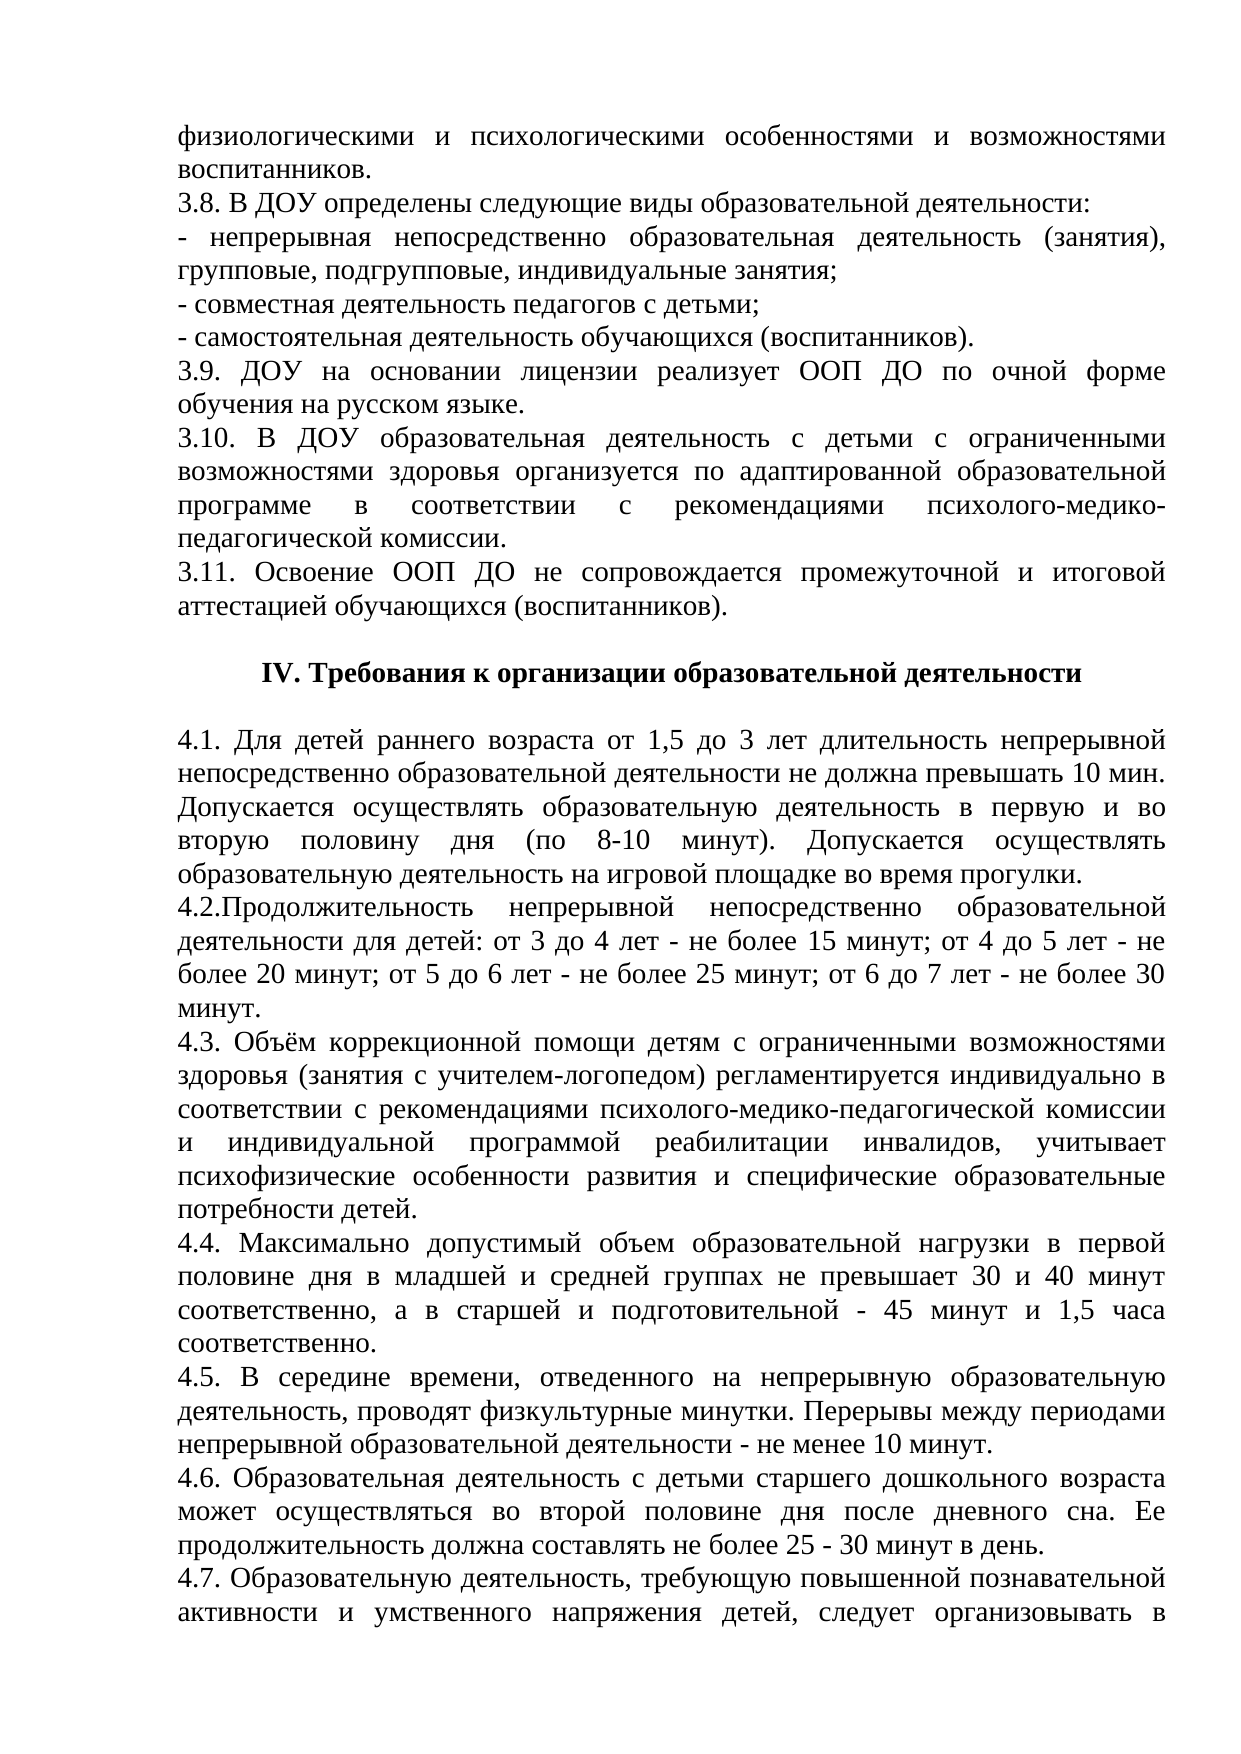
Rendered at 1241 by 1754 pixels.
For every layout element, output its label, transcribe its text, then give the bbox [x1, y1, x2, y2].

text 4.2.Продолжительность непрерывной непосредственно образовательной деятельности для детей: от 3 до 4 лет - не более 15 минут; от 4 до 5 лет - не более 20 минут; от 5 до 6 лет - не более 25 минут; от 6 до 7 лет - не более 30 минут. [177, 889, 1167, 1024]
text 3.8. В ДОУ определены следующие виды образовательной деятельности: [177, 185, 1167, 219]
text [177, 118, 1167, 185]
text 4.4. Максимально допустимый объем образовательной нагрузки в первой половине дня в младшей и средней группах не превышает 30 и 40 минут соответственно, а в старшей и подготовительной - 45 минут и 1,5 часа соответственно. [177, 1225, 1167, 1359]
text 3.9. ДОУ на основании лицензии реализует ООП ДО по очной форме обучения на русском языке. [177, 353, 1167, 420]
text - совместная деятельность педагогов с детьми; [177, 286, 1167, 319]
text 4.6. Образовательная деятельность с детьми старшего дошкольного возраста может осуществляться во второй половине дня после дневного сна. Ее продолжительность должна составлять не более 25 - 30 минут в день. [177, 1460, 1167, 1560]
text 4.3. Объём коррекционной помощи детям с ограниченными возможностями здоровья (занятия с учителем-логопедом) регламентируется индивидуально в соответствии с рекомендациями психолого-медико-педагогической комиссии и индивидуальной программой реабилитации инвалидов, учитывает психофизические особенности развития и специфические образовательные потребности детей. [177, 1024, 1167, 1225]
text - самостоятельная деятельность обучающихся (воспитанников). [177, 319, 1167, 353]
text 4.5. В середине времени, отведенного на непрерывную образовательную деятельность, проводят физкультурные минутки. Перерывы между периодами непрерывной образовательной деятельности - не менее 10 минут. [177, 1359, 1167, 1460]
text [177, 1560, 1167, 1627]
text - непрерывная непосредственно образовательная деятельность (занятия), групповые, подгрупповые, индивидуальные занятия; [177, 219, 1167, 286]
text 3.10. В ДОУ образовательная деятельность с детьми с ограниченными возможностями здоровья организуется по адаптированной образовательной программе в соответствии с рекомендациями психолого-медико-педагогической комиссии. [177, 420, 1167, 554]
text IV. Требования к организации образовательной деятельности [177, 655, 1167, 688]
text 3.11. Освоение ООП ДО не сопровождается промежуточной и итоговой аттестацией обучающихся (воспитанников). [177, 554, 1167, 621]
text 4.1. Для детей раннего возраста от 1,5 до 3 лет длительность непрерывной непосредственно образовательной деятельности не должна превышать 10 мин. Допускается осуществлять образовательную деятельность в первую и во вторую половину дня (по 8-10 минут). Допускается осуществлять образовательную деятельность на игровой площадке во время прогулки. [177, 722, 1167, 889]
